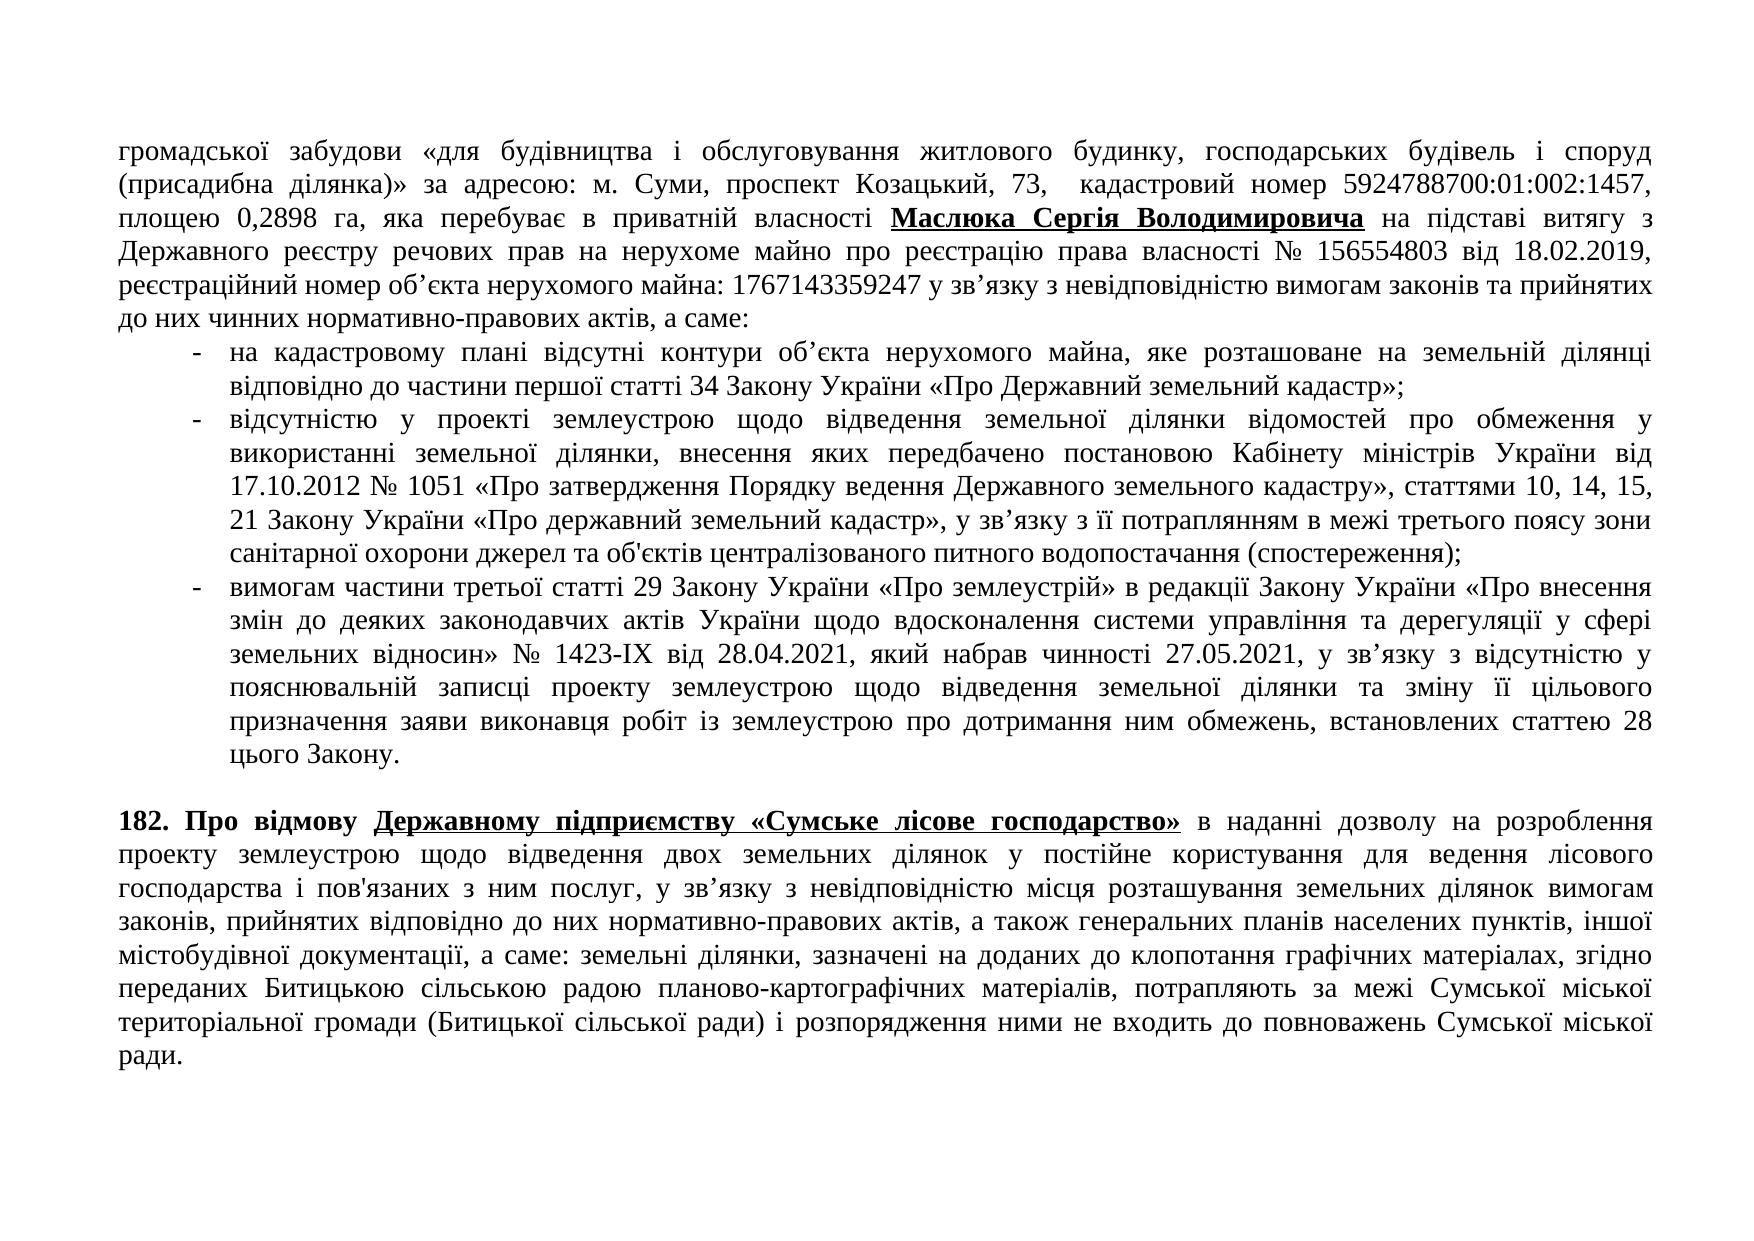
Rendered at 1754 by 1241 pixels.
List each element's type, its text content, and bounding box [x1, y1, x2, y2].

text 182. Про відмову Державному підприємству «Сумське лісове господарство» в наданні дозволу на розроблення проекту землеустрою щодо відведення двох земельних ділянок у постійне користування для ведення лісового господарства і пов'язаних з ним послуг, у зв’язку з невідповідністю місця розташування земельних ділянок вимогам законів, прийнятих відповідно до них нормативно-правових актів, а також генеральних планів населених пунктів, іншої містобудівної документації, а саме: земельні ділянки, зазначені на доданих до клопотання графічних матеріалах, згідно переданих Битицькою сільською радою планово-картографічних матеріалів, потрапляють за межі Сумської міської територіальної громади (Битицької сільської ради) і розпорядження ними не входить до повноважень Сумської міської ради. [118, 803, 1654, 903]
text 182. Про відмову Державному підприємству «Сумське лісове господарство» в наданні дозволу на розроблення проекту землеустрою щодо відведення двох земельних ділянок у постійне користування для ведення лісового господарства і пов'язаних з ним послуг, у зв’язку з невідповідністю місця розташування земельних ділянок вимогам законів, прийнятих відповідно до них нормативно-правових актів, а також генеральних планів населених пунктів, іншої містобудівної документації, а саме: земельні ділянки, зазначені на доданих до клопотання графічних матеріалах, згідно переданих Битицькою сільською радою планово-картографічних матеріалів, потрапляють за межі Сумської міської територіальної громади (Битицької сільської ради) і розпорядження ними не входить до повноважень Сумської міської ради. [118, 937, 1654, 1071]
list відсутністю у проекті землеустрою щодо відведення земельної ділянки відомостей про обмеження у використанні земельної ділянки, внесення яких передбачено постановою Кабінету міністрів України від 17.10.2012 № 1051 «Про затвердження Порядку ведення Державного земельного кадастру», статтями 10, 14, 15, 21 Закону України «Про державний земельний кадастр», у зв’язку з її потраплянням в межі третього поясу зони санітарної охорони джерел та об'єктів централізованого питного водопостачання (спостереження); [192, 401, 1654, 569]
list вимогам частини третьої статті 29 Закону України «Про землеустрій» в редакції Закону України «Про внесення змін до деяких законодавчих актів України щодо вдосконалення системи управління та дерегуляції у сфері земельних відносин» № 1423-IX від 28.04.2021, який набрав чинності 27.05.2021, у зв’язку з відсутністю у пояснювальній записці проекту землеустрою щодо відведення земельної ділянки та зміну її цільового призначення заяви виконавця робіт із землеустрою про дотримання ним обмежень, встановлених статтею 28 цього Закону. [192, 569, 1654, 770]
list на кадастровому плані відсутні контури об’єкта нерухомого майна, яке розташоване на земельній ділянці відповідно до частини першої статті 34 Закону України «Про Державний земельний кадастр»; [192, 334, 1654, 401]
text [118, 133, 1654, 334]
